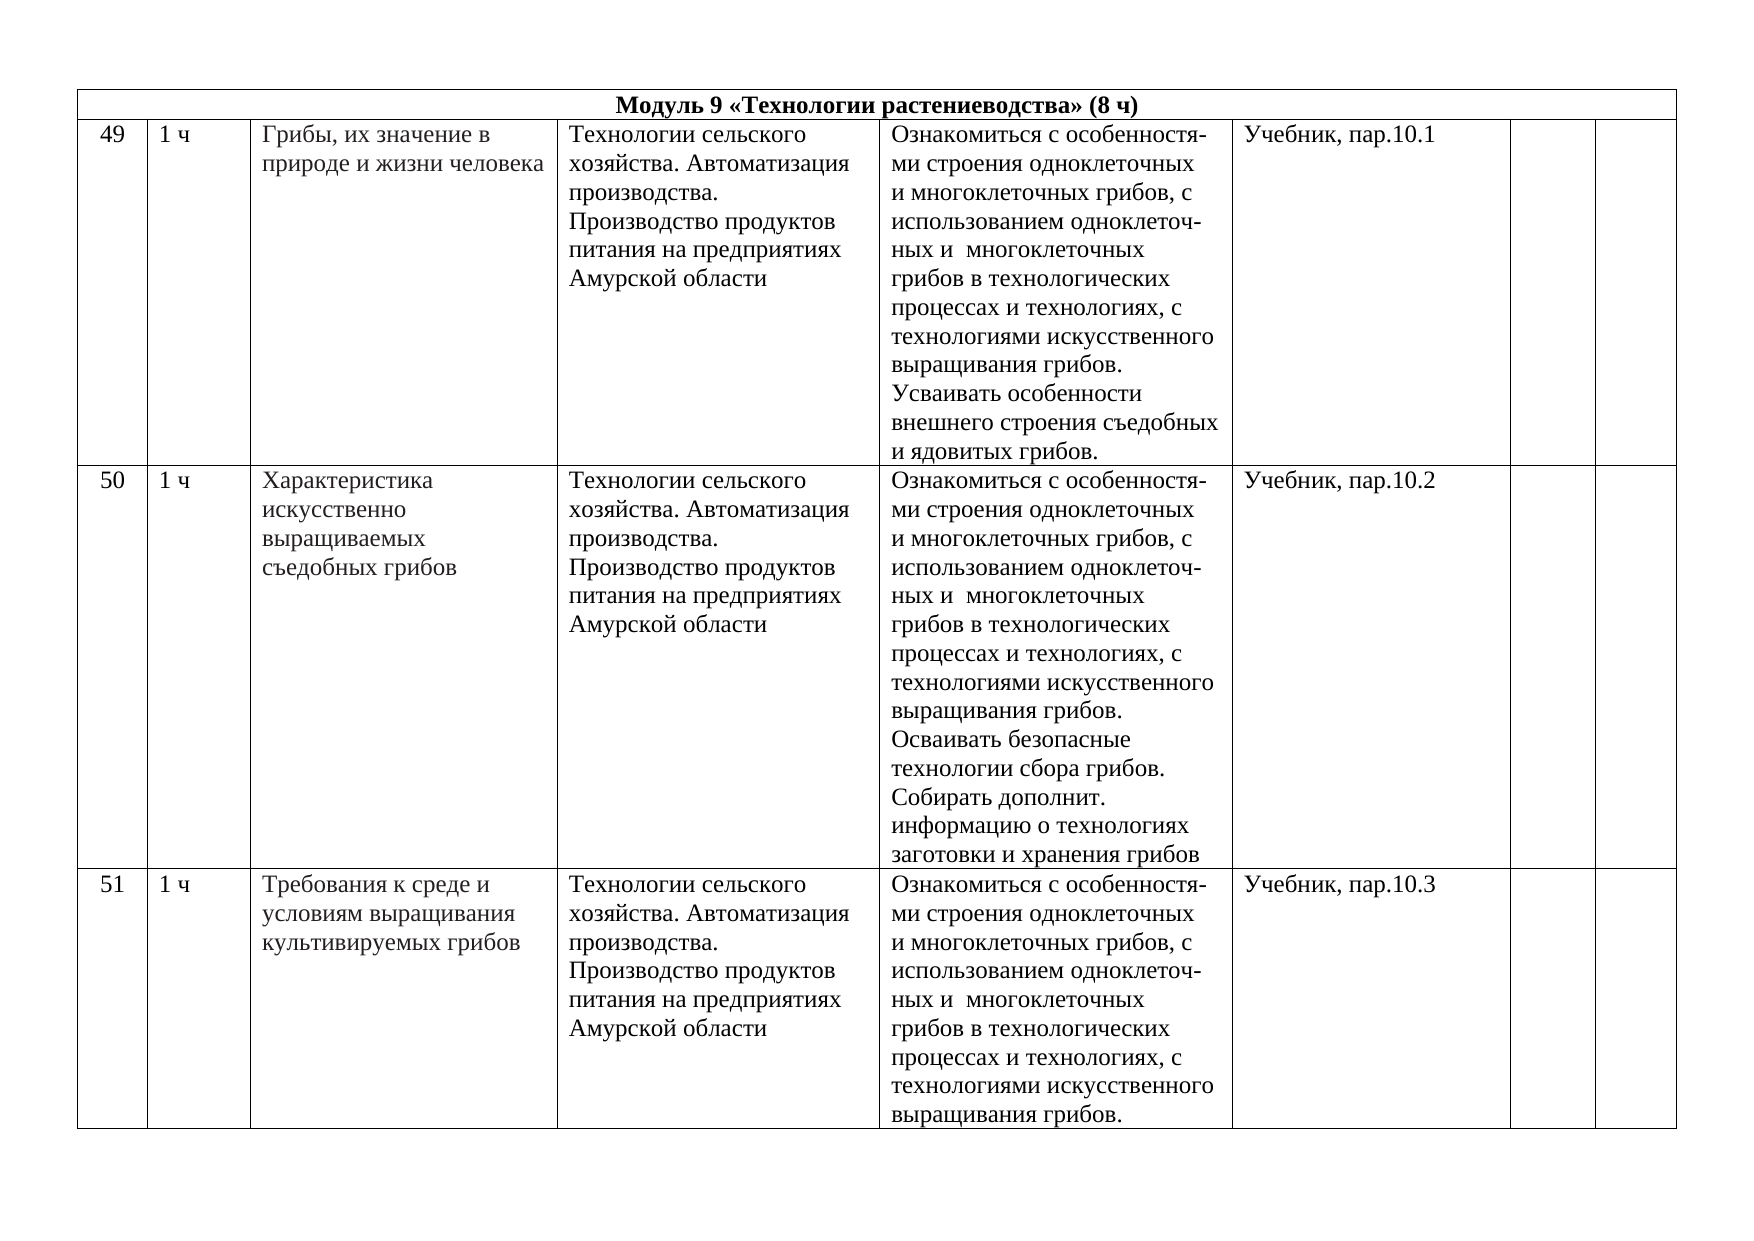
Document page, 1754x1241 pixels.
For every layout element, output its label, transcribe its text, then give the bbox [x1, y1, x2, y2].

table_cell 1 ч [148, 466, 250, 868]
table_cell [1596, 869, 1676, 1128]
table_cell 51 [78, 869, 147, 1128]
table_cell 1 ч [148, 120, 250, 464]
table_cell Учебник, пар.10.3 [1233, 869, 1510, 1128]
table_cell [251, 869, 557, 1128]
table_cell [880, 869, 1232, 1128]
table_cell 50 [78, 466, 147, 868]
table_cell [1511, 466, 1595, 868]
table_cell Ознакомиться с особенностя- ми строения одноклеточных и многоклеточных грибов, с использованием одноклеточ- ных и многоклеточных грибов в технологических процессах и технологиях, с технологиями искусственного выращивания грибов. Осваивать безопасные технологии сбора грибов. Собирать дополнит. информацию о технологиях заготовки и хранения грибов [880, 466, 1232, 868]
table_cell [558, 869, 879, 1128]
table_cell Технологии сельского хозяйства. Автоматизация производства. Производство продуктов питания на предприятиях Амурской области [558, 120, 879, 464]
table_cell Грибы, их значение в природе и жизни человека [251, 120, 557, 464]
table_cell Ознакомиться с особенностя- ми строения одноклеточных и многоклеточных грибов, с использованием одноклеточ- ных и многоклеточных грибов в технологических процессах и технологиях, с технологиями искусственного выращивания грибов. Усваивать особенности внешнего строения съедобных и ядовитых грибов. [880, 120, 1232, 464]
table_cell [1596, 120, 1676, 464]
table_cell [1511, 120, 1595, 464]
table_cell 1 ч [148, 869, 250, 1128]
table_cell [1511, 869, 1595, 1128]
table_cell Учебник, пар.10.2 [1233, 466, 1510, 868]
table_cell 49 [78, 120, 147, 464]
table_cell [1596, 466, 1676, 868]
table_cell Модуль 9 «Технологии растениеводства» (8 ч) [78, 90, 1676, 118]
table_cell Характеристика искусственно выращиваемых съедобных грибов [251, 466, 557, 868]
table_cell Технологии сельского хозяйства. Автоматизация производства. Производство продуктов питания на предприятиях Амурской области [558, 466, 879, 868]
table_cell Учебник, пар.10.1 [1233, 120, 1510, 464]
